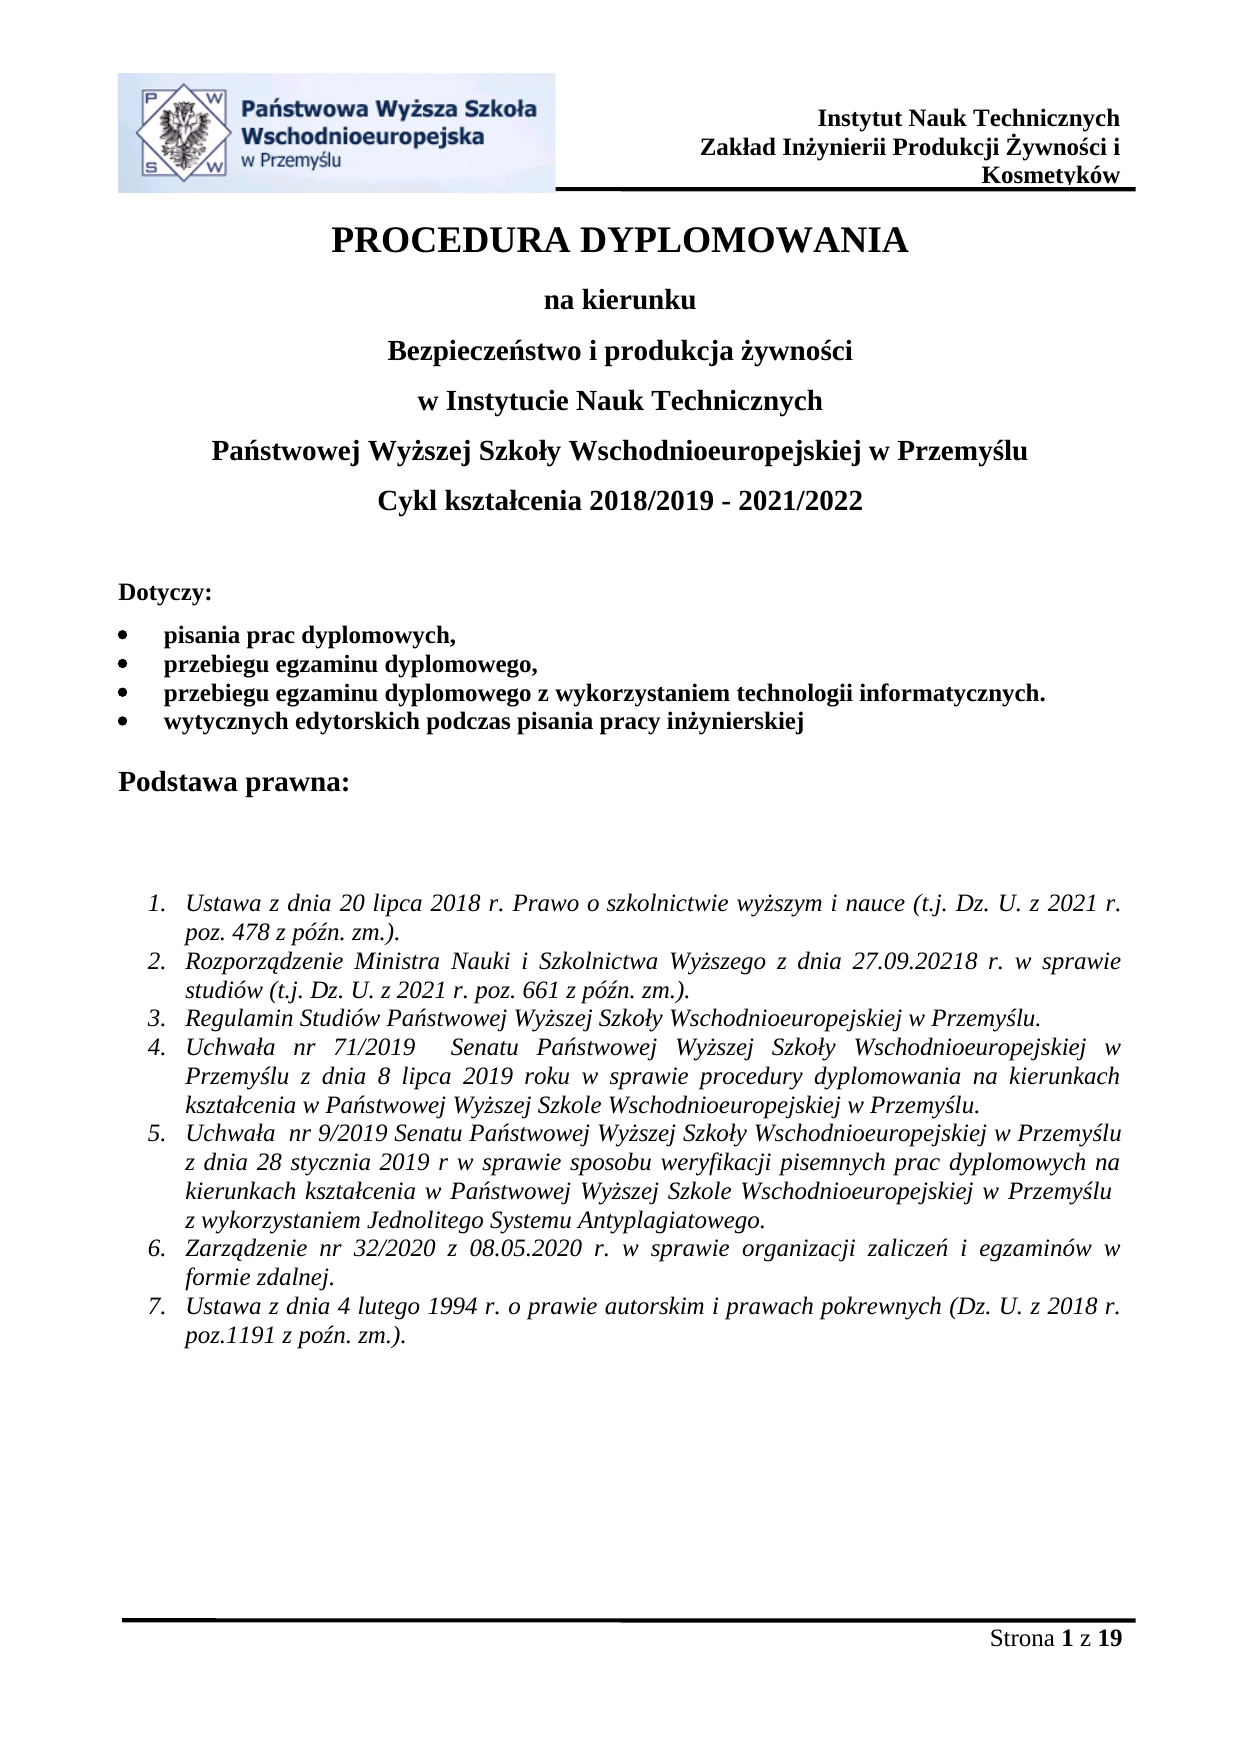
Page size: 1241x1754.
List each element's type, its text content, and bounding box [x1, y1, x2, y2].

list Ustawa z dnia 4 lutego 1994 r. o prawie autorskim i prawach pokrewnych (Dz. U. z 2018 r. poz.1191 z poźn. zm.). [148, 1291, 1122, 1348]
picture [118, 73, 556, 193]
text na kierunku [118, 282, 1122, 316]
text Państwowej Wyższej Szkoły Wschodnioeuropejskiej w Przemyślu [118, 433, 1122, 467]
text Podstawa prawna: [118, 764, 1122, 797]
list Uchwała nr 71/2019 Senatu Państwowej Wyższej Szkoły Wschodnioeuropejskiej w Przemyślu z dnia 8 lipca 2019 roku w sprawie procedury dyplomowania na kierunkach kształcenia w Państwowej Wyższej Szkole Wschodnioeuropejskiej w Przemyślu. [148, 1032, 1122, 1118]
list pisania prac dyplomowych, [118, 620, 1122, 649]
text w Instytucie Nauk Technicznych [118, 383, 1122, 416]
list Regulamin Studiów Państwowej Wyższej Szkoły Wschodnioeuropejskiej w Przemyślu. [148, 1003, 1122, 1032]
text PROCEDURA DYPLOMOWANIA [118, 218, 1122, 261]
text Cykl kształcenia 2018/2019 - 2021/2022 [118, 483, 1122, 517]
text Bezpieczeństwo i produkcja żywności [118, 333, 1122, 366]
list Uchwała nr 9/2019 Senatu Państwowej Wyższej Szkoły Wschodnioeuropejskiej w Przemyślu z dnia 28 stycznia 2019 r w sprawie sposobu weryfikacji pisemnych prac dyplomowych na kierunkach kształcenia w Państwowej Wyższej Szkole Wschodnioeuropejskiej w Przemyślu z wykorzystaniem Jednolitego Systemu Antyplagiatowego. [148, 1118, 1122, 1233]
list Rozporządzenie Ministra Nauki i Szkolnictwa Wyższego z dnia 27.09.20218 r. w sprawie studiów (t.j. Dz. U. z 2021 r. poz. 661 z późn. zm.). [148, 946, 1122, 1003]
list Zarządzenie nr 32/2020 z 08.05.2020 r. w sprawie organizacji zaliczeń i egzaminów w formie zdalnej. [148, 1233, 1122, 1291]
list Ustawa z dnia 20 lipca 2018 r. Prawo o szkolnictwie wyższym i nauce (t.j. Dz. U. z 2021 r. poz. 478 z późn. zm.). [148, 888, 1122, 946]
text Dotyczy: [118, 577, 1122, 606]
list przebiegu egzaminu dyplomowego, [118, 649, 1122, 678]
list wytycznych edytorskich podczas pisania pracy inżynierskiej [118, 706, 1122, 735]
list przebiegu egzaminu dyplomowego z wykorzystaniem technologii informatycznych. [118, 678, 1122, 706]
